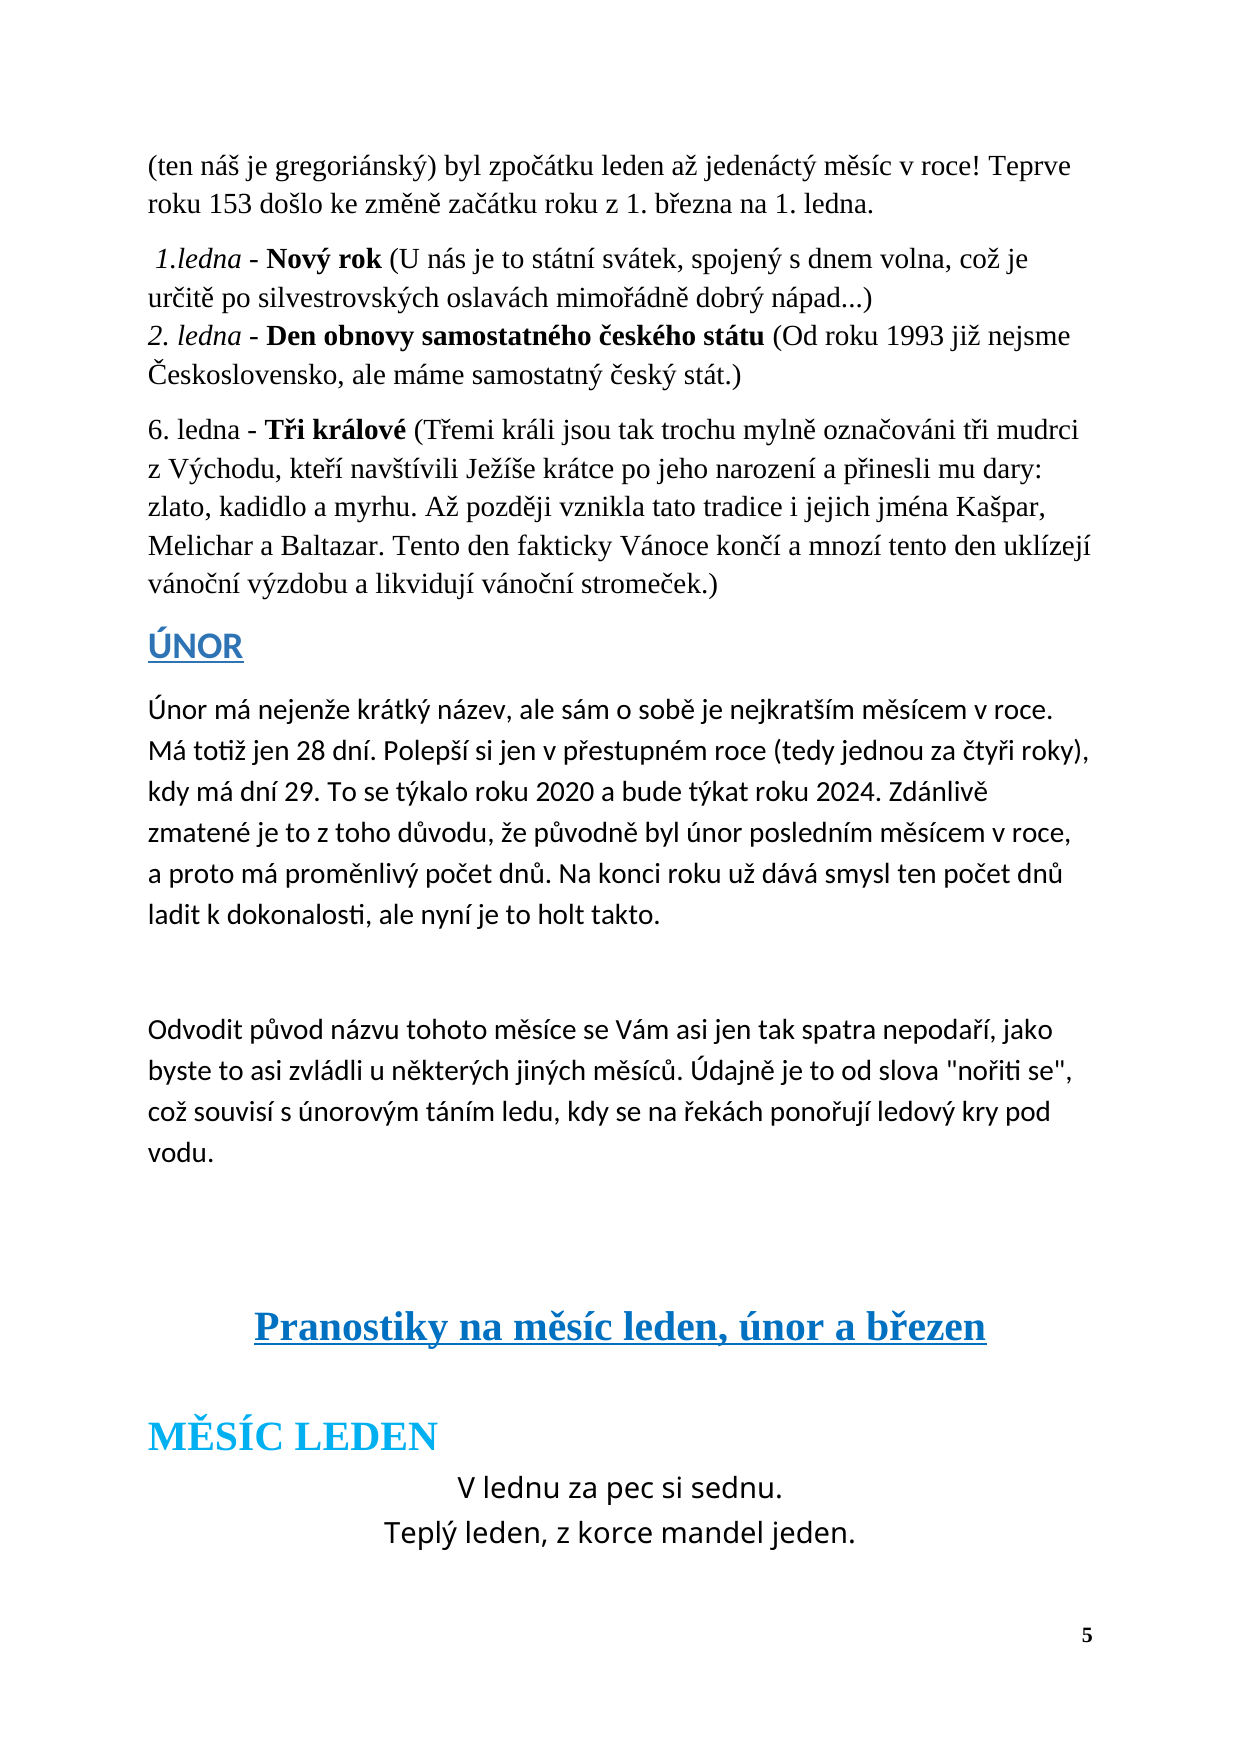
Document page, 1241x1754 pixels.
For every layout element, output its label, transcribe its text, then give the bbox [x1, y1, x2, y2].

text Pranostiky na měsíc leden, únor a březen [148, 1302, 1092, 1349]
text Teplý leden, z korce mandel jeden. [148, 1512, 1092, 1552]
text Únor má nejenže krátký název, ale sám o sobě je nejkratším měsícem v roce. Má totiž jen 28 dní. Polepší si jen v přestupném roce (tedy jednou za čtyři roky), kdy má dní 29. To se týkalo roku 2020 a bude týkat roku 2024. Zdánlivě zmatené je to z toho důvodu, že původně byl únor posledním měsícem v roce, a proto má proměnlivý počet dnů. Na konci roku už dává smysl ten počet dnů ladit k dokonalosti, ale nyní je to holt takto. [148, 691, 1092, 931]
text Odvodit původ názvu tohoto měsíce se Vám asi jen tak spatra nepodaří, jako byste to asi zvládli u některých jiných měsíců. Údajně je to od slova "nořiti se", což souvisí s únorovým táním ledu, kdy se na řekách ponořují ledový kry pod vodu. [148, 1011, 1092, 1169]
text V lednu za pec si sednu. [148, 1467, 1092, 1507]
text 6. ledna - Tři králové (Třemi králi jsou tak trochu mylně označováni tři mudrci z Východu, kteří navštívili Ježíše krátce po jeho narození a přinesli mu dary: zlato, kadidlo a myrhu. Až později vznikla tato tradice i jejich jména Kašpar, Melichar a Baltazar. Tento den fakticky Vánoce končí a mnozí tento den uklízejí vánoční výzdobu a likvidují vánoční stromeček.) [148, 412, 1092, 600]
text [148, 148, 1092, 220]
text MĚSÍC LEDEN [148, 1412, 1092, 1460]
text ÚNOR [148, 622, 1092, 667]
text 1.ledna - Nový rok (U nás je to státní svátek, spojený s dnem volna, což je určitě po silvestrovských oslavách mimořádně dobrý nápad...) 2. ledna - Den obnovy samostatného českého státu (Od roku 1993 již nejsme Československo, ale máme samostatný český stát.) [148, 241, 1092, 391]
